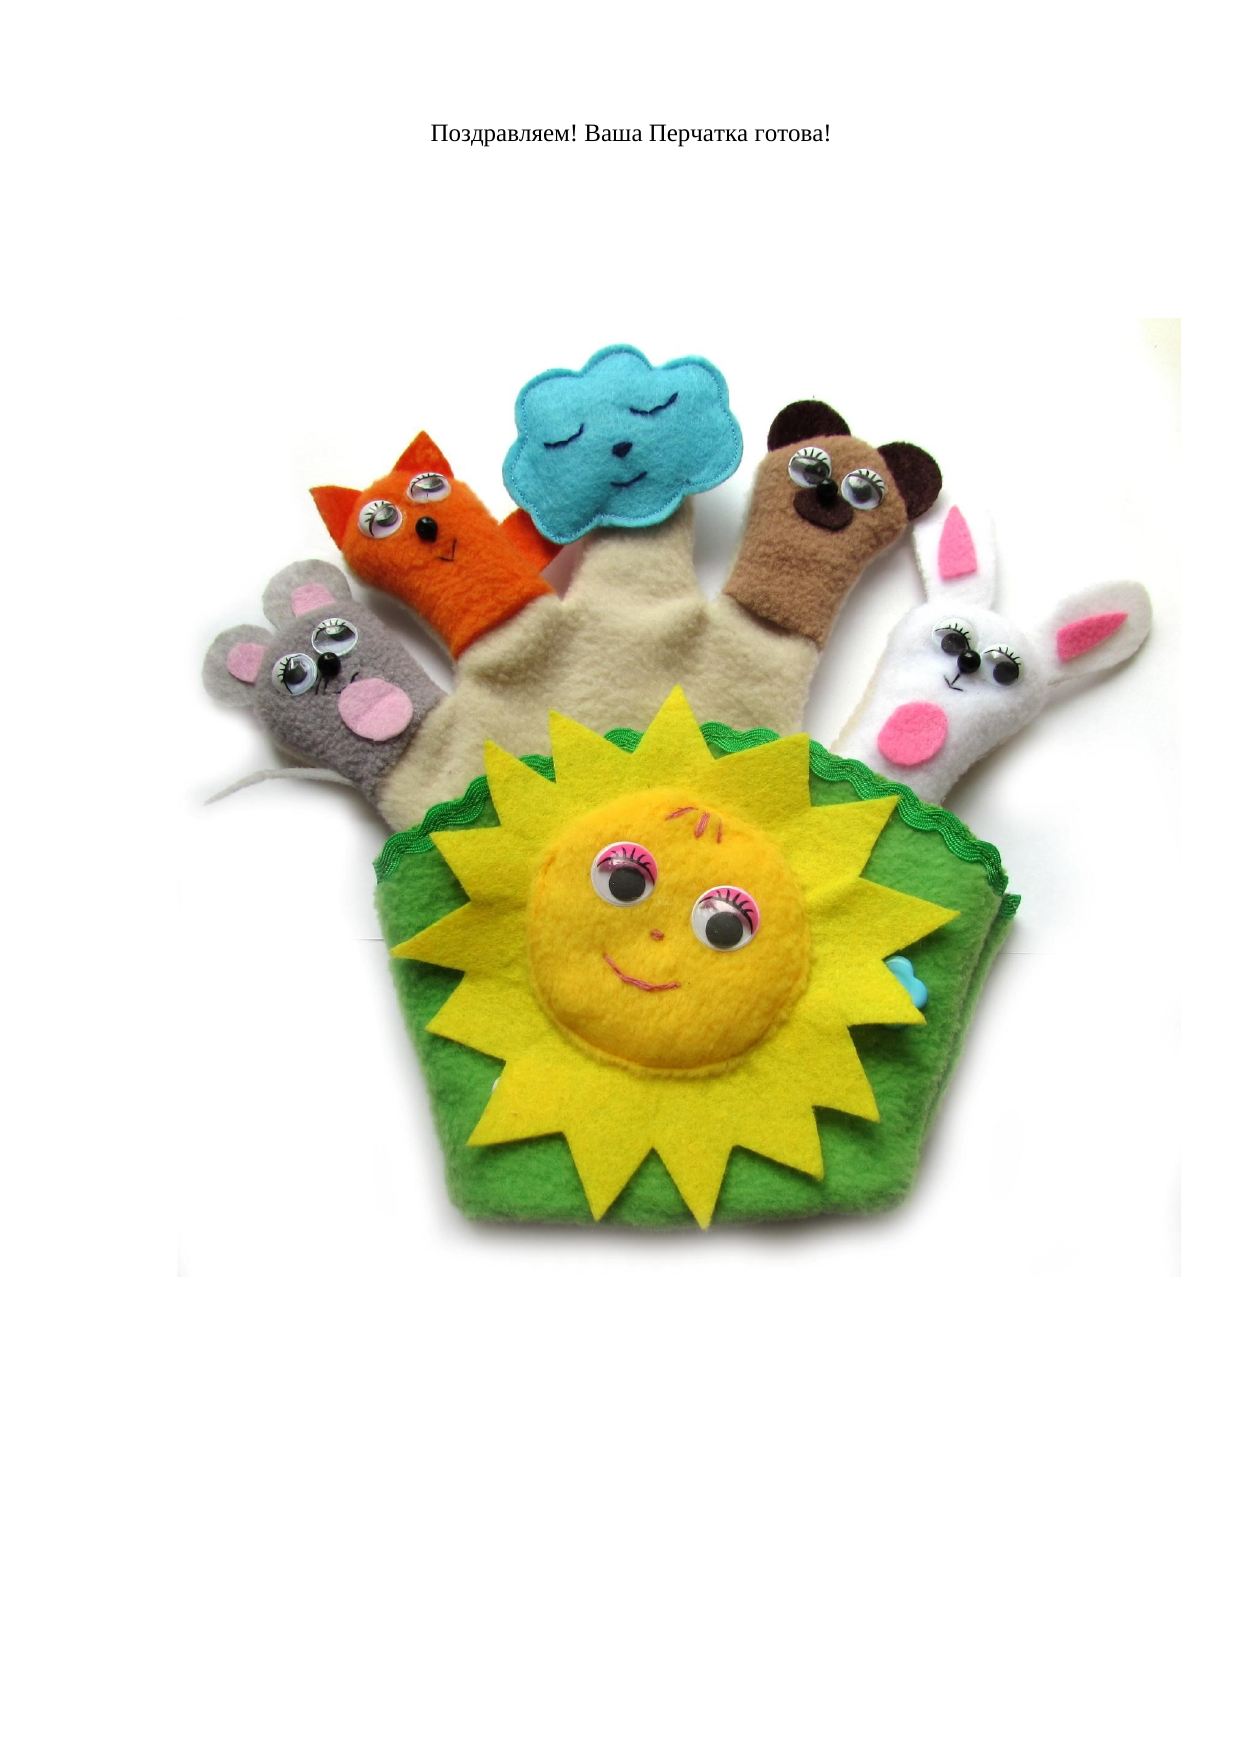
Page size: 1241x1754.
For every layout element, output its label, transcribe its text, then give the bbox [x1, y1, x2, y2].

text Поздравляем! Ваша Перчатка готова! [212, 118, 1150, 147]
picture [177, 318, 1182, 1277]
